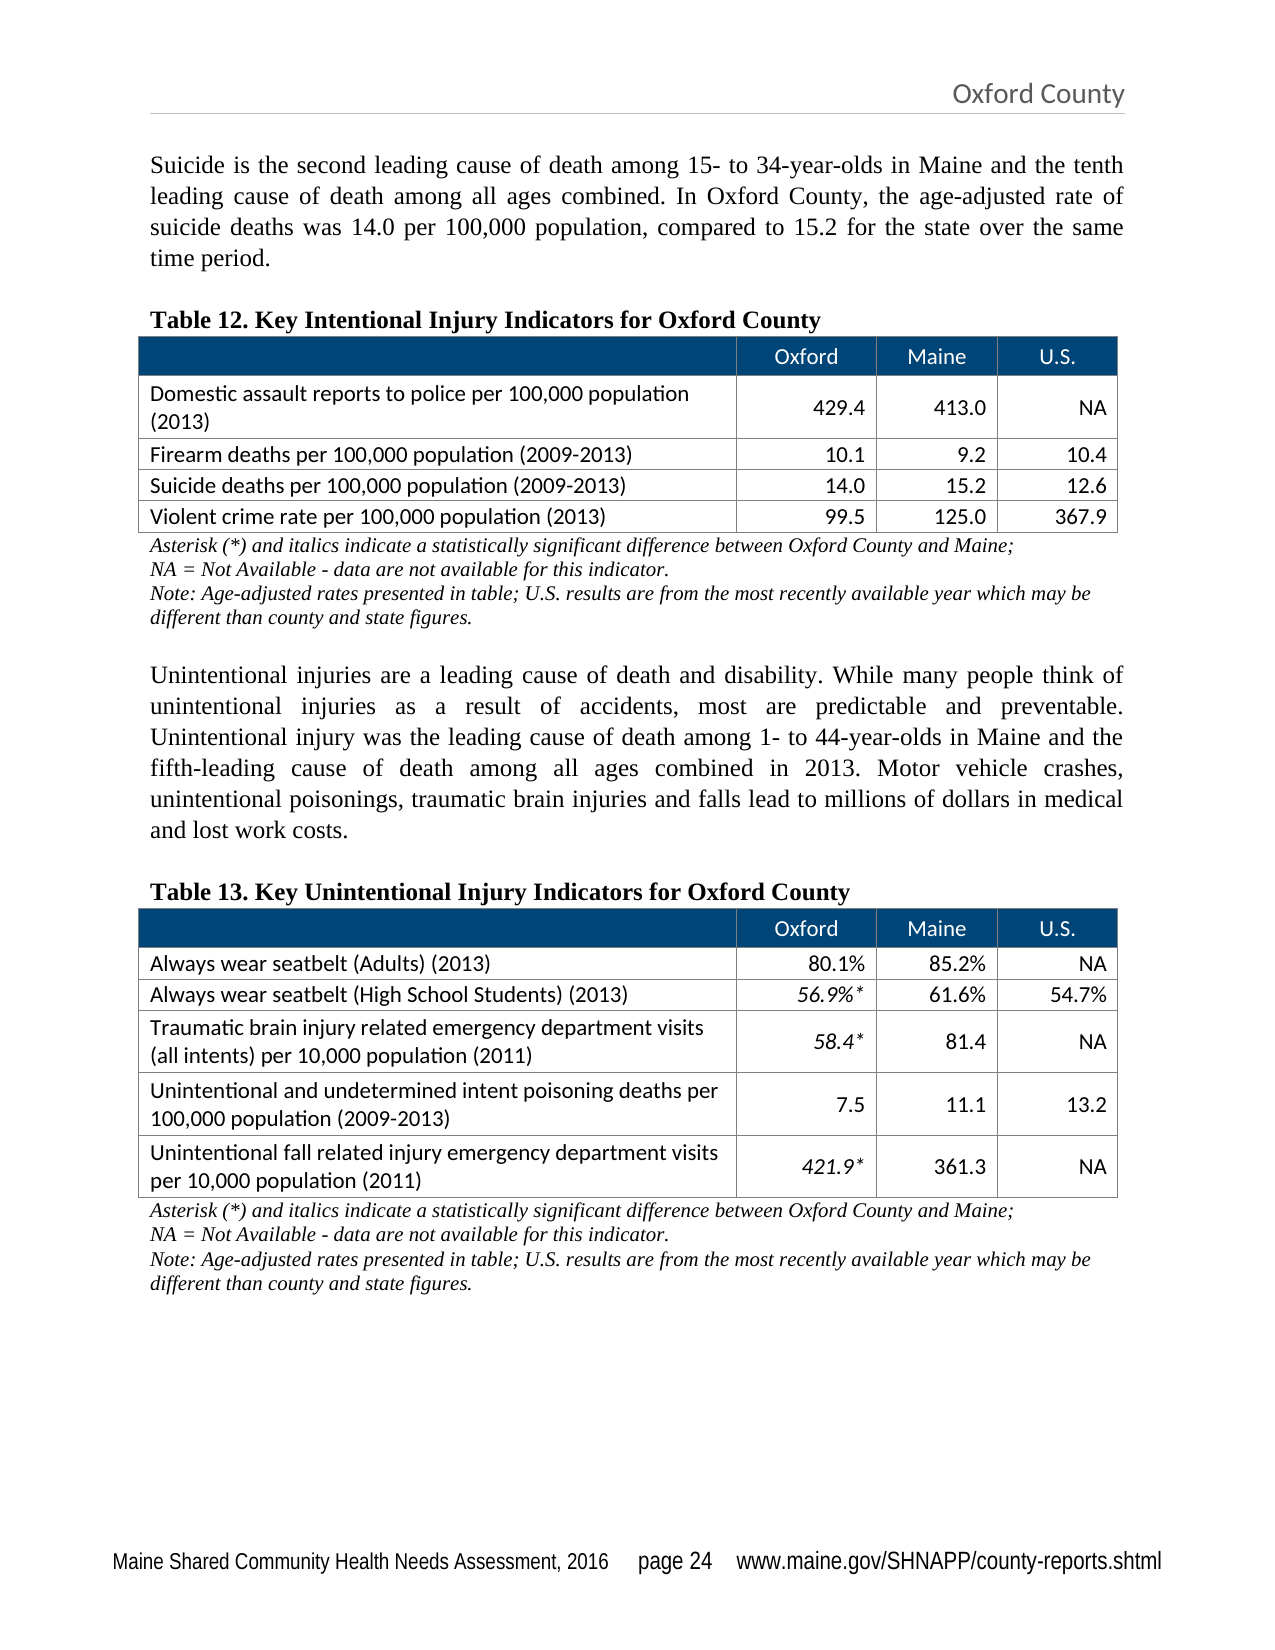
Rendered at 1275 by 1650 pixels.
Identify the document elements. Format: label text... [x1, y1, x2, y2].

text Asterisk (*) and italics indicate a statistically significant difference between Oxford County and Maine; [150, 1198, 1125, 1222]
text NA = Not Available - data are not available for this indicator. [150, 557, 1125, 581]
table_cell 10.4 [998, 439, 1117, 469]
table_cell 125.0 [877, 501, 997, 532]
table_cell Firearm deaths per 100,000 population (2009-2013) [139, 439, 736, 469]
table_cell 421.9* [737, 1136, 876, 1197]
table_cell NA [998, 376, 1117, 438]
table_cell Unintentional fall related injury emergency department visits per 10,000 population (2011) [139, 1136, 736, 1197]
table_cell Violent crime rate per 100,000 population (2013) [139, 501, 736, 532]
text Asterisk (*) and italics indicate a statistically significant difference between Oxford County and Maine; [150, 533, 1125, 557]
table_cell Always wear seatbelt (Adults) (2013) [139, 948, 736, 978]
table_cell 429.4 [737, 376, 876, 438]
table_cell 12.6 [998, 470, 1117, 500]
table_cell 9.2 [877, 439, 997, 469]
table_cell 15.2 [877, 470, 997, 500]
table_cell 361.3 [877, 1136, 997, 1197]
table_cell Traumatic brain injury related emergency department visits (all intents) per 10,000 population (2011) [139, 1011, 736, 1072]
table_cell 80.1% [737, 948, 876, 978]
text Note: Age-adjusted rates presented in table; U.S. results are from the most recently available year which may be different than county and state figures. [150, 581, 1125, 629]
table_header U.S. [998, 909, 1117, 947]
subtitle Table 12. Key Intentional Injury Indicators for Oxford County [150, 305, 1125, 334]
text NA = Not Available - data are not available for this indicator. [150, 1222, 1125, 1246]
table_cell Domestic assault reports to police per 100,000 population (2013) [139, 376, 736, 438]
table_cell NA [998, 1136, 1117, 1197]
table_cell 81.4 [877, 1011, 997, 1072]
text Note: Age-adjusted rates presented in table; U.S. results are from the most recently available year which may be different than county and state figures. [150, 1246, 1125, 1294]
table_cell 7.5 [737, 1073, 876, 1135]
table_cell 10.1 [737, 439, 876, 469]
table_cell NA [998, 948, 1117, 978]
table_cell 58.4* [737, 1011, 876, 1072]
table_cell 99.5 [737, 501, 876, 532]
table_cell 85.2% [877, 948, 997, 978]
text Suicide is the second leading cause of death among 15- to 34-year-olds in Maine and the tenth leading cause of death among all ages combined. In Oxford County, the age-adjusted rate of suicide deaths was 14.0 per 100,000 population, compared to 15.2 for the state over the same time period. [150, 150, 1125, 272]
table_cell 367.9 [998, 501, 1117, 532]
table_cell Always wear seatbelt (High School Students) (2013) [139, 980, 736, 1010]
table_cell 14.0 [737, 470, 876, 500]
subtitle Table 13. Key Unintentional Injury Indicators for Oxford County [150, 877, 1125, 906]
table_cell 54.7% [998, 980, 1117, 1010]
table_header U.S. [998, 337, 1117, 375]
table_cell NA [998, 1011, 1117, 1072]
table_header [139, 909, 736, 947]
table_header Maine [877, 337, 997, 375]
table_cell 413.0 [877, 376, 997, 438]
table_header [139, 337, 736, 375]
table_header Oxford [737, 909, 876, 947]
table_header Maine [877, 909, 997, 947]
table_cell 61.6% [877, 980, 997, 1010]
table_cell 13.2 [998, 1073, 1117, 1135]
table_cell 56.9%* [737, 980, 876, 1010]
table_cell 11.1 [877, 1073, 997, 1135]
table_cell Unintentional and undetermined intent poisoning deaths per 100,000 population (2009-2013) [139, 1073, 736, 1135]
table_cell Suicide deaths per 100,000 population (2009-2013) [139, 470, 736, 500]
table_header Oxford [737, 337, 876, 375]
text Unintentional injuries are a leading cause of death and disability. While many people think of unintentional injuries as a result of accidents, most are predictable and preventable. Unintentional injury was the leading cause of death among 1- to 44-year-olds in Maine and the fifth-leading cause of death among all ages combined in 2013. Motor vehicle crashes, unintentional poisonings, traumatic brain injuries and falls lead to millions of dollars in medical and lost work costs. [150, 660, 1125, 844]
